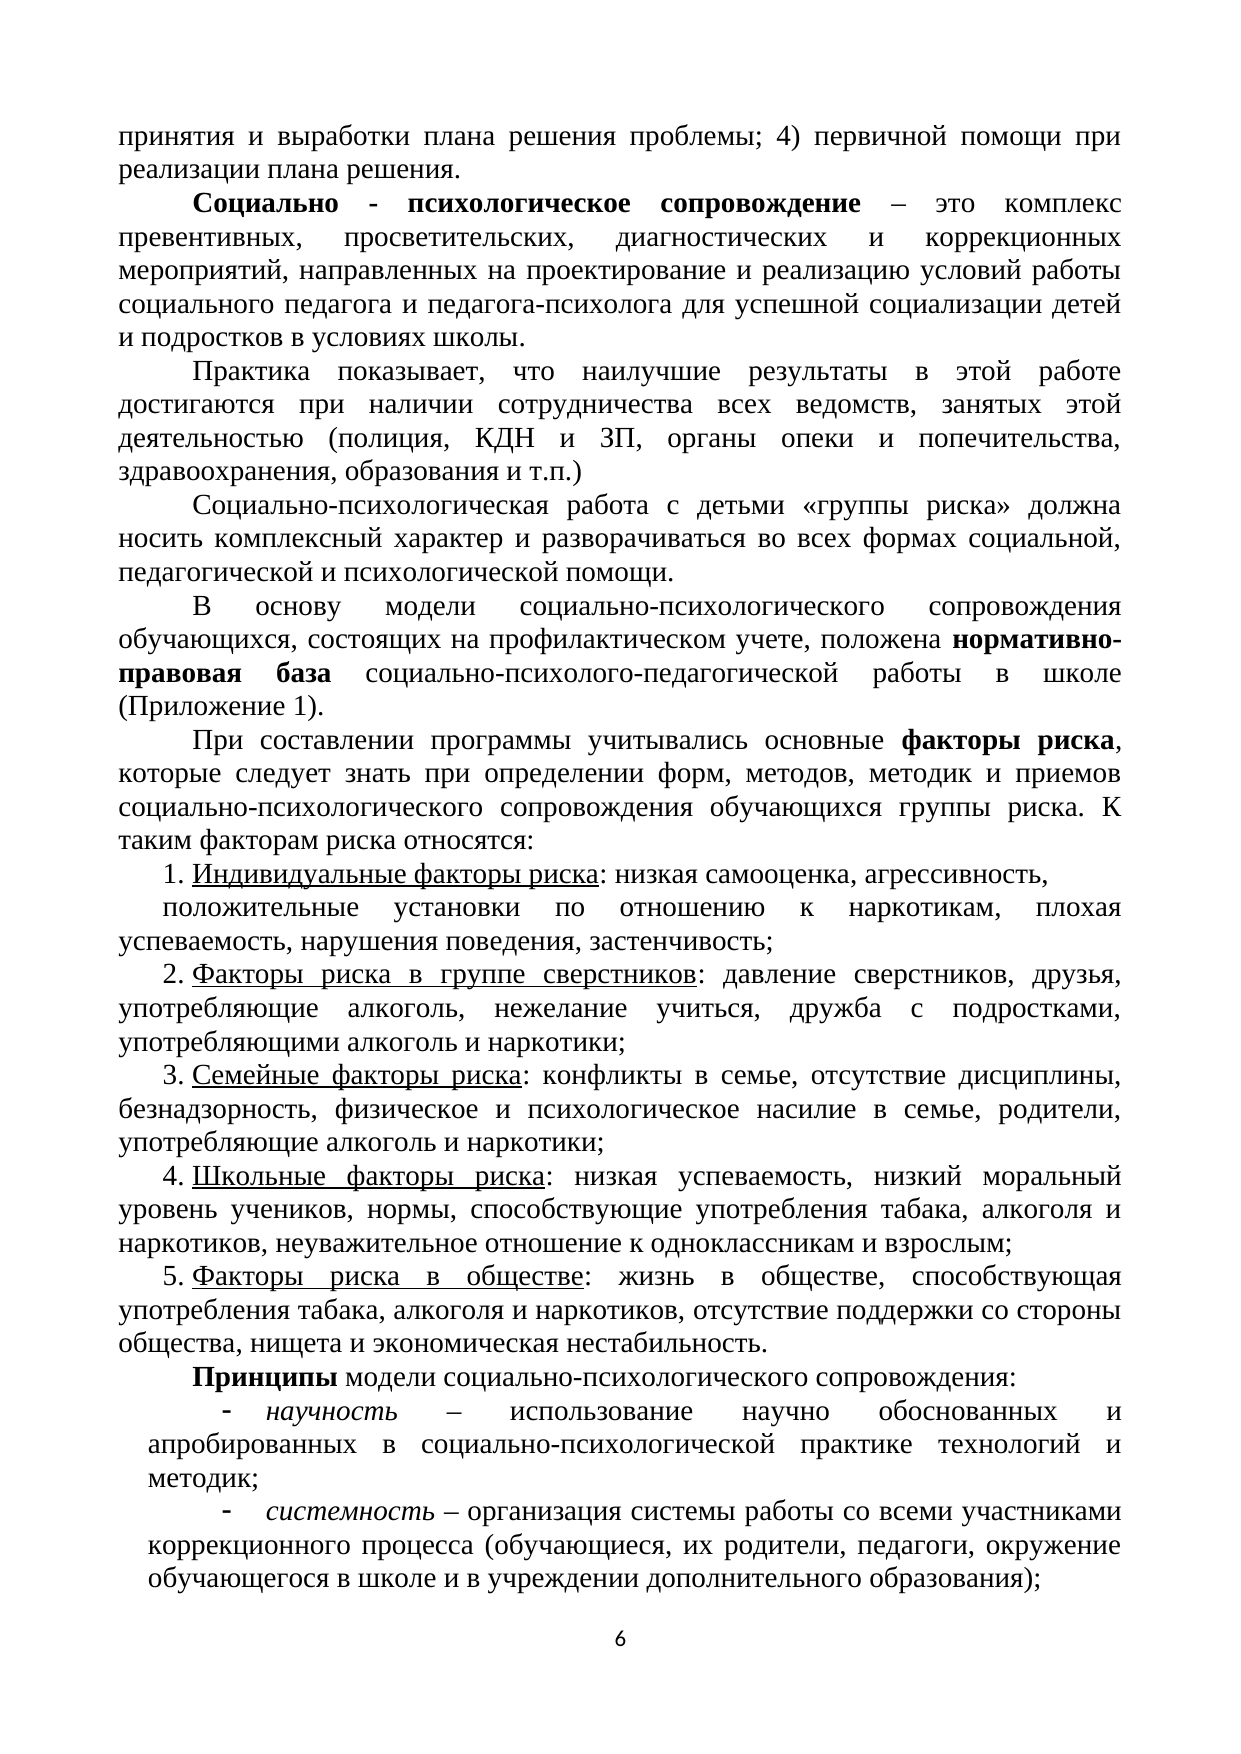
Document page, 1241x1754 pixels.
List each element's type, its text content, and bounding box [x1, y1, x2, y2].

list Факторы риска в группе сверстников: давление сверстников, друзья, употребляющие алкоголь, нежелание учиться, дружба с подростками, употребляющими алкоголь и наркотики; [118, 957, 1122, 1057]
text Социально - психологическое сопровождение – это комплекс превентивных, просветительских, диагностических и коррекционных мероприятий, направленных на проектирование и реализацию условий работы социального педагога и педагога-психолога для успешной социализации детей и подростков в условиях школы. [118, 185, 1122, 353]
text Практика показывает, что наилучшие результаты в этой работе достигаются при наличии сотрудничества всех ведомств, занятых этой деятельностью (полиция, КДН и ЗП, органы опеки и попечительства, здравоохранения, образования и т.п.) [118, 353, 1122, 487]
list Факторы риска в обществе: жизнь в обществе, способствующая употребления табака, алкоголя и наркотиков, отсутствие поддержки со стороны общества, нищета и экономическая нестабильность. [118, 1258, 1122, 1359]
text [118, 118, 1122, 185]
text Социально-психологическая работа с детьми «группы риска» должна носить комплексный характер и разворачиваться во всех формах социальной, педагогической и психологической помощи. [118, 487, 1122, 588]
list Школьные факторы риска: низкая успеваемость, низкий моральный уровень учеников, нормы, способствующие употребления табака, алкоголя и наркотиков, неуважительное отношение к одноклассникам и взрослым; [118, 1158, 1122, 1258]
list научность – использование научно обоснованных и апробированных в социально-психологической практике технологий и методик; [148, 1393, 1122, 1493]
text В основу модели социально-психологического сопровождения обучающихся, состоящих на профилактическом учете, положена нормативно-правовая база социально-психолого-педагогической работы в школе (Приложение 1). [118, 588, 1122, 722]
list положительные установки по отношению к наркотикам, плохая успеваемость, нарушения поведения, застенчивость; [118, 889, 1122, 957]
list Индивидуальные факторы риска: низкая самооценка, агрессивность, [118, 856, 1122, 889]
text При составлении программы учитывались основные факторы риска, которые следует знать при определении форм, методов, методик и приемов социально-психологического сопровождения обучающихся группы риска. К таким факторам риска относятся: [118, 722, 1122, 856]
text Принципы модели социально-психологического сопровождения: [118, 1359, 1122, 1393]
list системность – организация системы работы со всеми участниками коррекционного процесса (обучающиеся, их родители, педагоги, окружение обучающегося в школе и в учреждении дополнительного образования); [148, 1493, 1122, 1594]
list Семейные факторы риска: конфликты в семье, отсутствие дисциплины, безнадзорность, физическое и психологическое насилие в семье, родители, употребляющие алкоголь и наркотики; [118, 1057, 1122, 1158]
